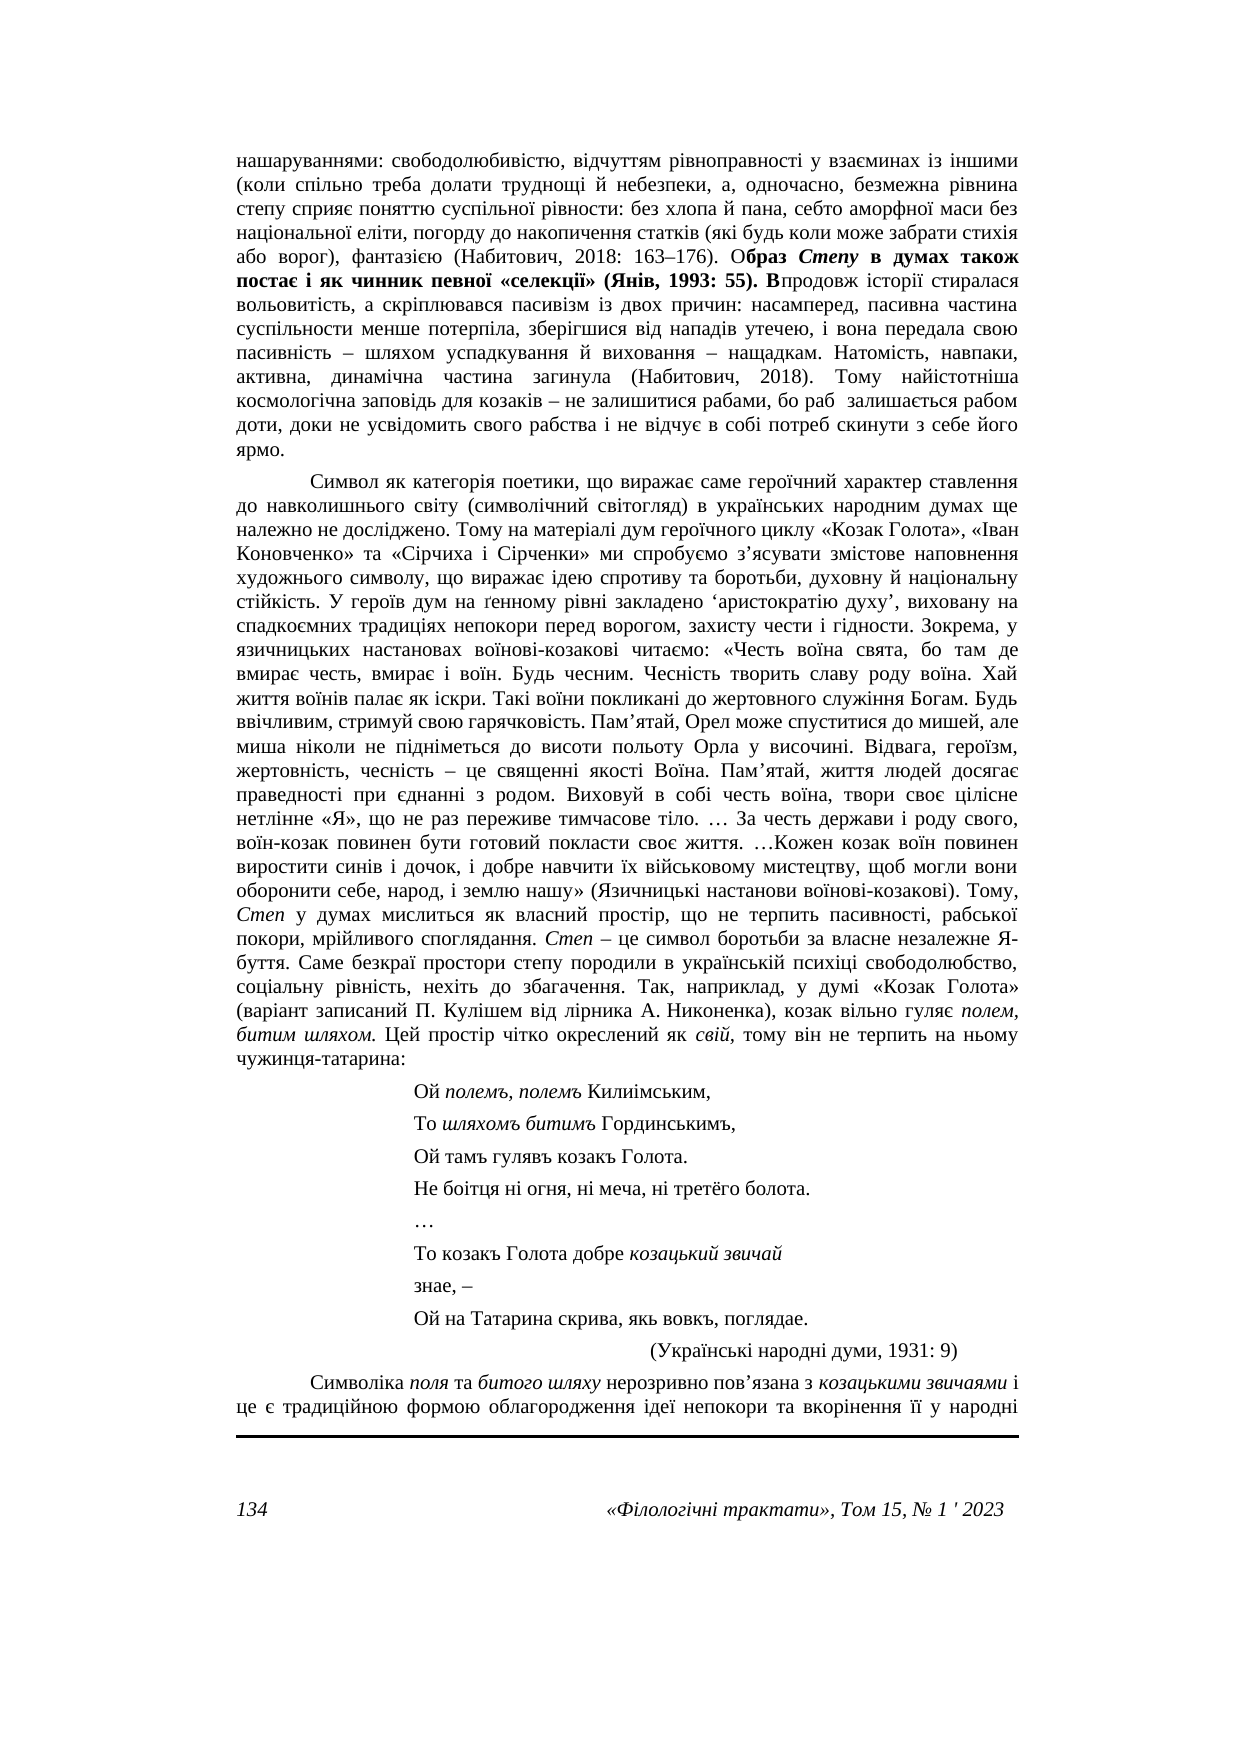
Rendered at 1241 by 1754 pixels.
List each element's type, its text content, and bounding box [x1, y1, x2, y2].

text Ой тамъ гулявъ козакъ Голота. [236, 1143, 1019, 1168]
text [236, 1370, 1019, 1435]
text … [236, 1208, 1019, 1232]
text То шляхомъ битимъ Гординськимъ, [236, 1111, 1019, 1135]
text Не боітця ні огня, ні меча, ні третёго болота. [236, 1176, 1019, 1200]
text знае, – [236, 1273, 1019, 1297]
text (Українські народні думи, 1931: 9) [236, 1338, 1019, 1362]
text То козакъ Голота добре козацький звичай [236, 1241, 1019, 1265]
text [236, 148, 1019, 461]
text Ой на Татарина скрива, якь вовкъ, поглядае. [236, 1306, 1019, 1329]
text Символ як категорія поетики, що виражає саме героїчний характер ставлення до навколишнього світу (символічний світогляд) в українських народним думах ще належно не досліджено. Тому на матеріалі дум героїчного циклу «Козак Голота», «Іван Коновченко» та «Сірчиха і Сірченки» ми спробуємо з’ясувати змістове наповнення художнього символу, що виражає ідею спротиву та боротьби, духовну й національну стійкість. У героїв дум на ґенному рівні закладено ‘аристократію духу’, виховану на спадкоємних традиціях непокори перед ворогом, захисту чести і гідности. Зокрема, у язичницьких настановах воїнові-козакові читаємо: «Честь воїна свята, бо там де вмирає честь, вмирає і воїн. Будь чесним. Чесність творить славу роду воїна. Хай життя воїнів палає як іскри. Такі воїни покликані до жертовного служіння Богам. Будь ввічливим, стримуй свою гарячковість. Пам’ятай, Орел може спуститися до мишей, але миша ніколи не підніметься до висоти польоту Орла у височині. Відвага, героїзм, жертовність, чесність – це священні якості Воїна. Пам’ятай, життя людей досягає праведності при єднанні з родом. Виховуй в собі честь воїна, твори своє цілісне нетлінне «Я», що не раз переживе тимчасове тіло. … За честь держави і роду свого, воїн-козак повинен бути готовий покласти своє життя. …Кожен козак воїн повинен виростити синів і дочок, і добре навчити їх військовому мистецтву, щоб могли вони оборонити себе, народ, і землю нашу» (Язичницькі настанови воїнові-козакові). Тому, Степ у думах мислиться як власний простір, що не терпить пасивності, рабської покори, мрійливого споглядання. Степ – це символ боротьби за власне незалежне Я-буття. Саме безкраї простори степу породили в українській психіці свободолюбство, соціальну рівність, нехіть до збагачення. Так, наприклад, у думі «Козак Голота» (варіант записаний П. Кулішем від лірника А. Никоненка), козак вільно гуляє полем, битим шляхом. Цей простір чітко окреслений як свій, тому він не терпить на ньому чужинця-татарина: [236, 469, 1019, 1070]
text Ой полемъ, полемъ Килиімським, [236, 1079, 1019, 1103]
